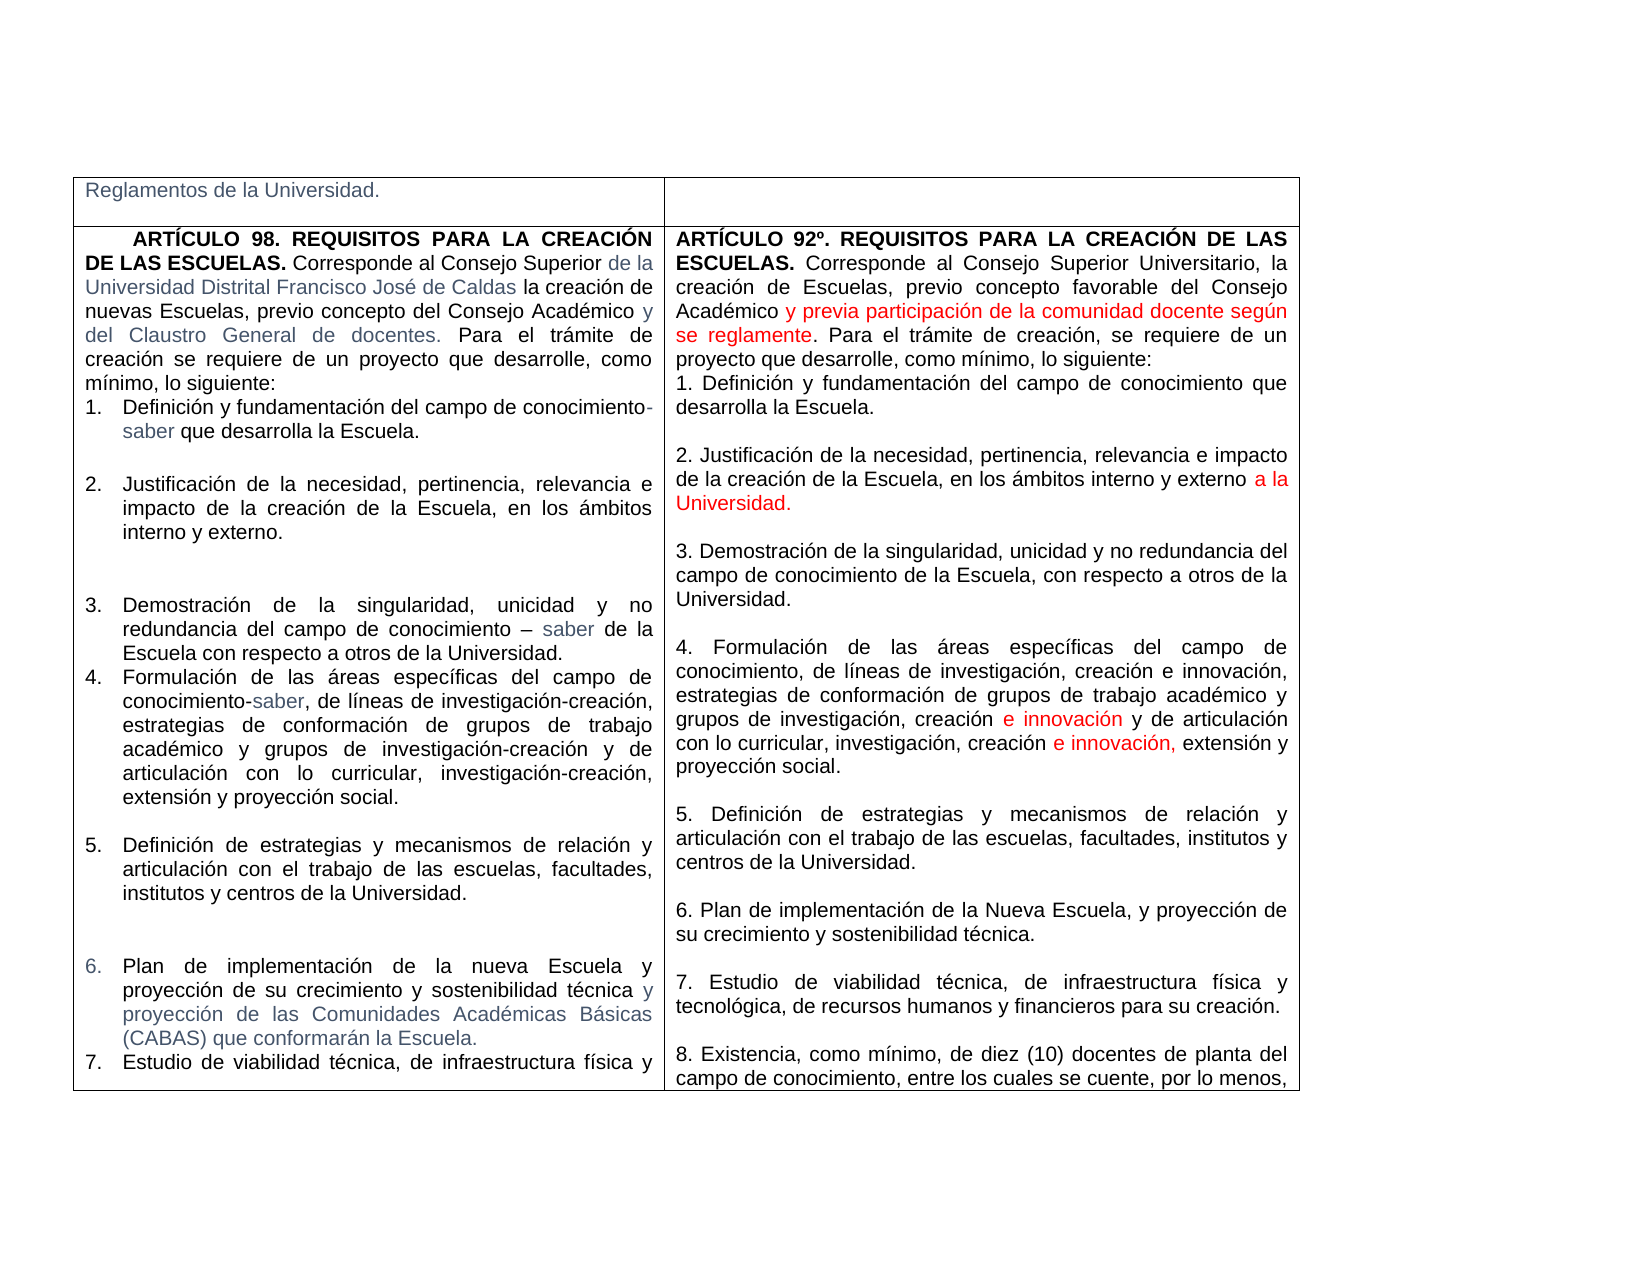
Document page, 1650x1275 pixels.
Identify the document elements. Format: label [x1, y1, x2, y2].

table_cell [665, 227, 1299, 1090]
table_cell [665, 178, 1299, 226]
table_cell [74, 227, 664, 1090]
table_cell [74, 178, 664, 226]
